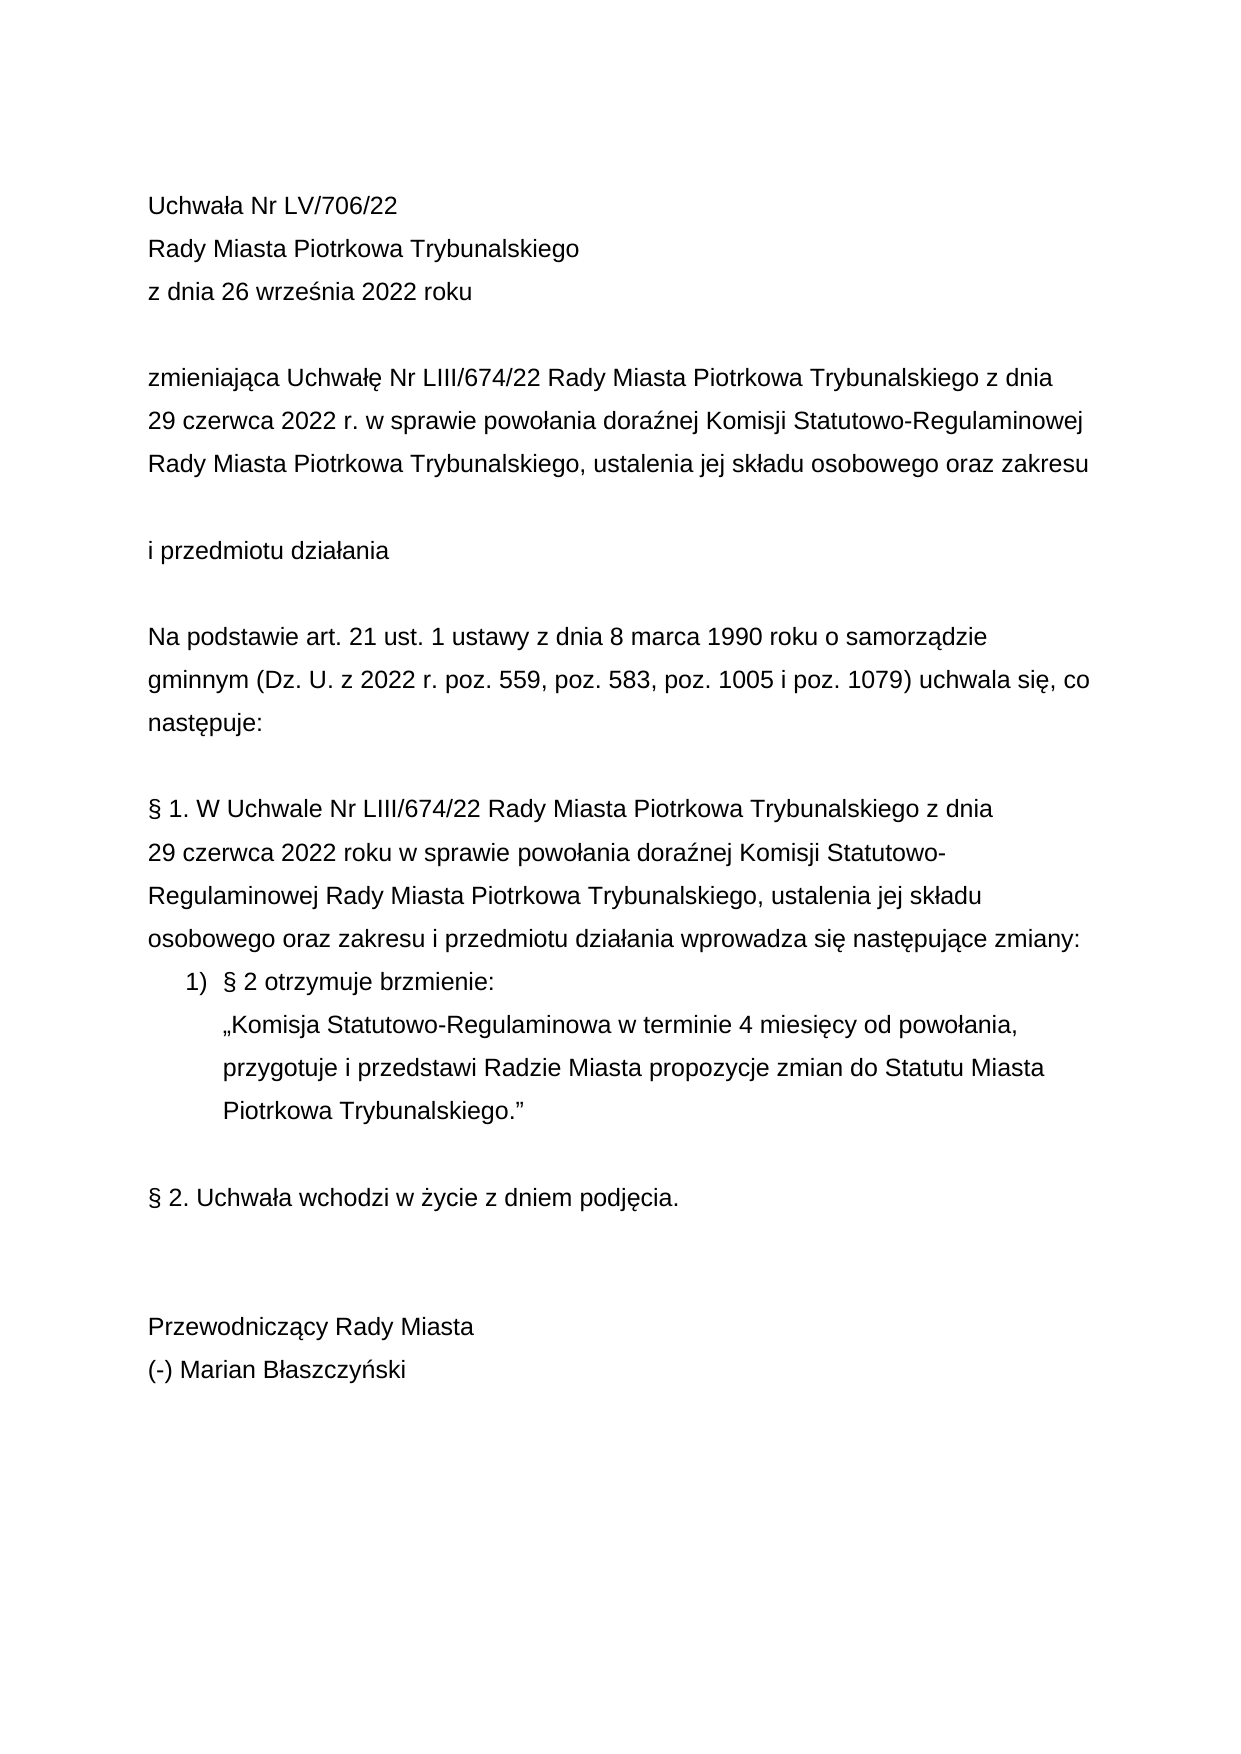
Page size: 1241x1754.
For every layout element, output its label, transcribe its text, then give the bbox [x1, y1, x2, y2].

text (-) Marian Błaszczyński [148, 1355, 1093, 1384]
list § 2 otrzymuje brzmienie: [185, 967, 1093, 996]
text Rady Miasta Piotrkowa Trybunalskiego [148, 234, 1093, 263]
text Uchwała Nr LV/706/22 [148, 191, 1093, 219]
text Na podstawie art. 21 ust. 1 ustawy z dnia 8 marca 1990 roku o samorządzie gminnym (Dz. U. z 2022 r. poz. 559, poz. 583, poz. 1005 i poz. 1079) uchwala się, co następuje: [148, 622, 1093, 737]
text zmieniająca Uchwałę Nr LIII/674/22 Rady Miasta Piotrkowa Trybunalskiego z dnia 29 czerwca 2022 r. w sprawie powołania doraźnej Komisji Statutowo-Regulaminowej Rady Miasta Piotrkowa Trybunalskiego, ustalenia jej składu osobowego oraz zakresu i przedmiotu działania [148, 363, 1093, 564]
text § 2. Uchwała wchodzi w życie z dniem podjęcia. [148, 1183, 1093, 1211]
text „Komisja Statutowo-Regulaminowa w terminie 4 miesięcy od powołania, przygotuje i przedstawi Radzie Miasta propozycje zmian do Statutu Miasta Piotrkowa Trybunalskiego.” [223, 1010, 1093, 1125]
text z dnia 26 września 2022 roku [148, 277, 1093, 306]
text Przewodniczący Rady Miasta [148, 1312, 1093, 1341]
text § 1. W Uchwale Nr LIII/674/22 Rady Miasta Piotrkowa Trybunalskiego z dnia 29 czerwca 2022 roku w sprawie powołania doraźnej Komisji Statutowo-Regulaminowej Rady Miasta Piotrkowa Trybunalskiego, ustalenia jej składu osobowego oraz zakresu i przedmiotu działania wprowadza się następujące zmiany: [148, 794, 1093, 953]
